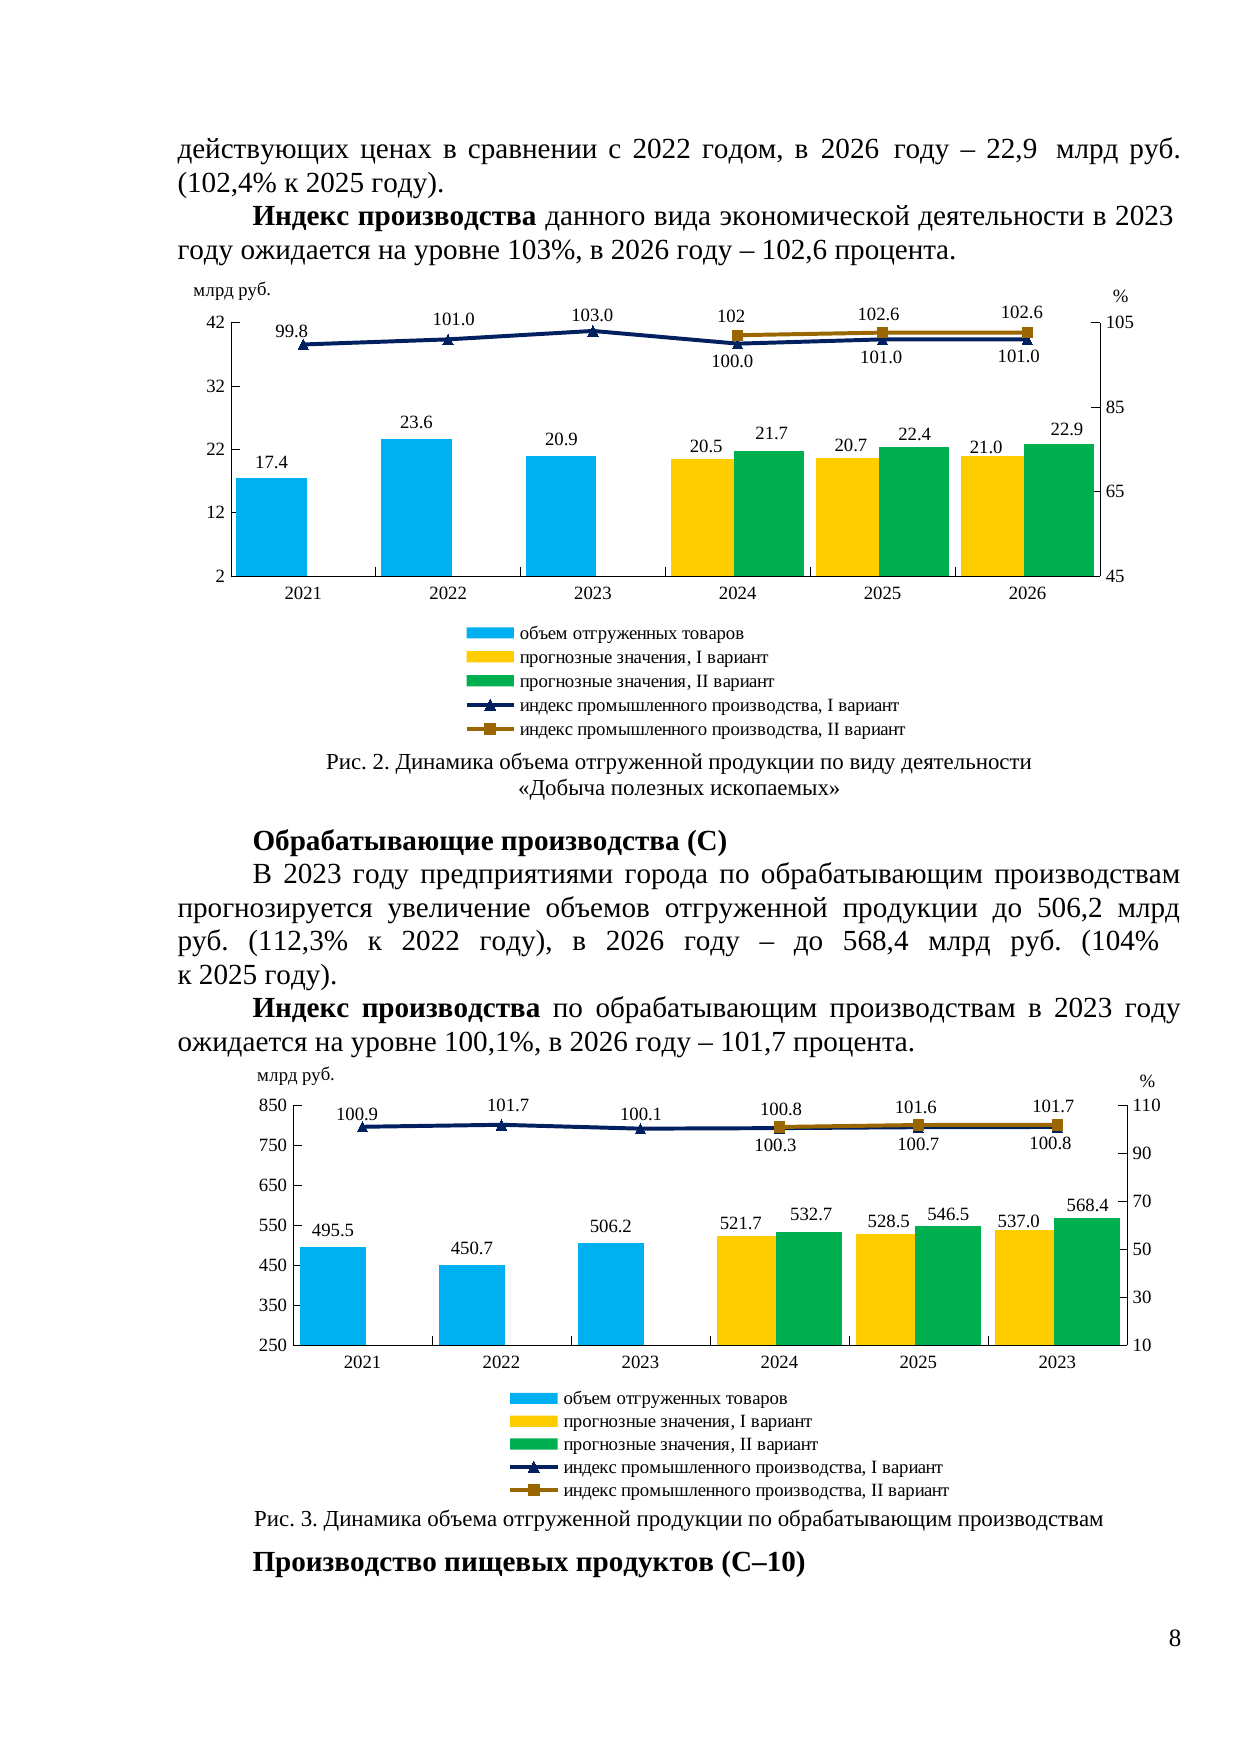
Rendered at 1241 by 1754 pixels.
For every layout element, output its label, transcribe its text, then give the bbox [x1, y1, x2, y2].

text Рис. 2. Динамика объема отгруженной продукции по виду деятельности [177, 748, 1181, 774]
text Обрабатывающие производства (С) [177, 823, 1181, 856]
text «Добыча полезных ископаемых» [177, 774, 1181, 801]
text Индекс производства по обрабатывающим производствам в 2023 году ожидается на уровне 100,1%, в 2026 году – 101,7 процента. [177, 991, 1181, 1058]
text Рис. 3. Динамика объема отгруженной продукции по обрабатывающим производствам [177, 1506, 1181, 1532]
text Производство пищевых продуктов (С–10) [177, 1544, 1181, 1578]
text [177, 131, 1181, 198]
text Индекс производства данного вида экономической деятельности в 2023 году ожидается на уровне 103%, в 2026 году – 102,6 процента. [177, 198, 1181, 266]
text В 2023 году предприятиями города по обрабатывающим производствам прогнозируется увеличение объемов отгруженной продукции до 506,2 млрд руб. (112,3% к 2022 году), в 2026 году – до 568,4 млрд руб. (104% к 2025 году). [177, 856, 1181, 991]
